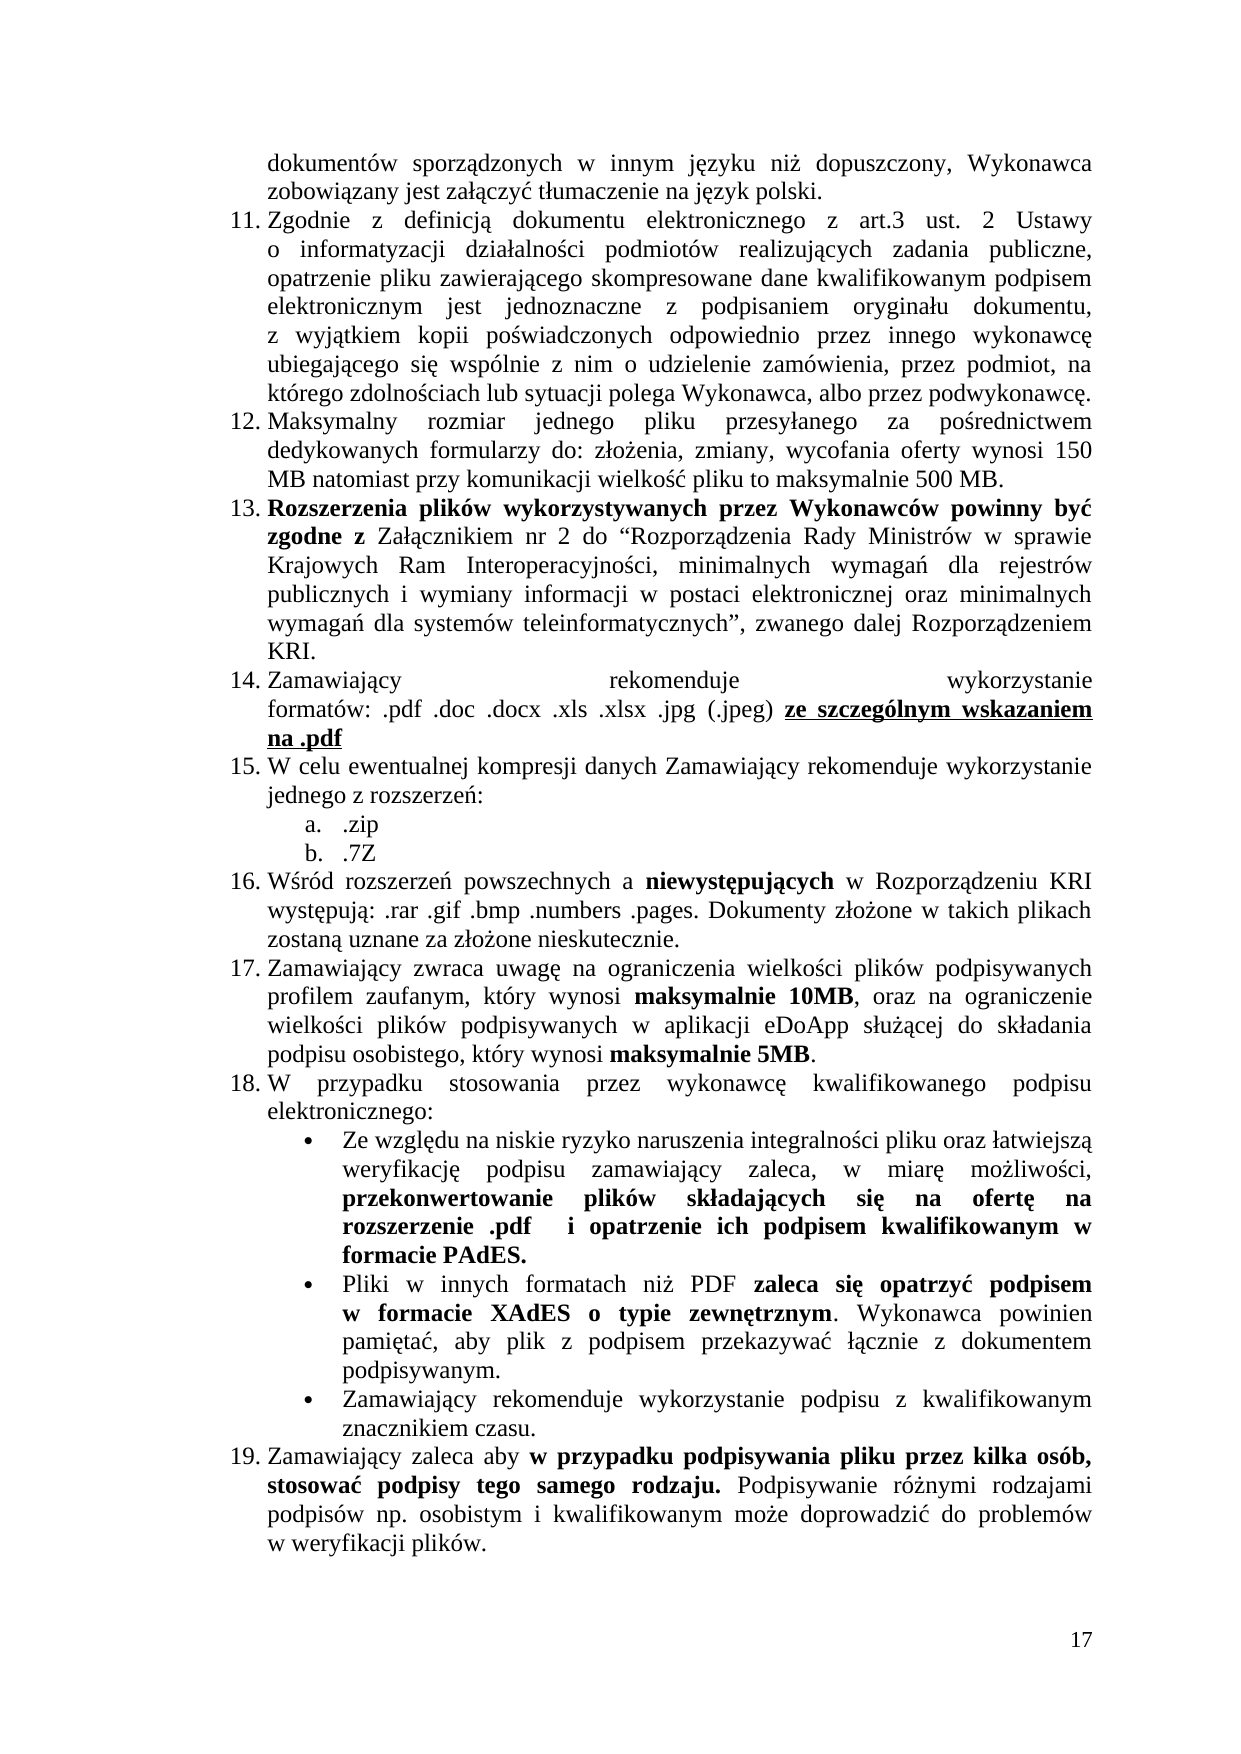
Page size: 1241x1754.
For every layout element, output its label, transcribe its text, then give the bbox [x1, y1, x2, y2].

list Zamawiający rekomenduje wykorzystanie formatów: .pdf .doc .docx .xls .xlsx .jpg (.jpeg) ze szczególnym wskazaniem na .pdf [229, 665, 1093, 751]
list W przypadku stosowania przez wykonawcę kwalifikowanego podpisu elektronicznego: [229, 1068, 1093, 1125]
list Rozszerzenia plików wykorzystywanych przez Wykonawców powinny być zgodne z Załącznikiem nr 2 do “Rozporządzenia Rady Ministrów w sprawie Krajowych Ram Interoperacyjności, minimalnych wymagań dla rejestrów publicznych i wymiany informacji w postaci elektronicznej oraz minimalnych wymagań dla systemów teleinformatycznych”, zwanego dalej Rozporządzeniem KRI. [229, 493, 1093, 665]
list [229, 148, 1093, 205]
list W celu ewentualnej kompresji danych Zamawiający rekomenduje wykorzystanie jednego z rozszerzeń: [229, 751, 1093, 809]
list .zip [304, 809, 1093, 838]
list Maksymalny rozmiar jednego pliku przesyłanego za pośrednictwem dedykowanych formularzy do: złożenia, zmiany, wycofania oferty wynosi 150 MB natomiast przy komunikacji wielkość pliku to maksymalnie 500 MB. [229, 406, 1093, 493]
list Pliki w innych formatach niż PDF zaleca się opatrzyć podpisem w formacie XAdES o typie zewnętrznym. Wykonawca powinien pamiętać, aby plik z podpisem przekazywać łącznie z dokumentem podpisywanym. [304, 1269, 1093, 1384]
list Wśród rozszerzeń powszechnych a niewystępujących w Rozporządzeniu KRI występują: .rar .gif .bmp .numbers .pages. Dokumenty złożone w takich plikach zostaną uznane za złożone nieskutecznie. [229, 866, 1093, 953]
list Zamawiający zwraca uwagę na ograniczenia wielkości plików podpisywanych profilem zaufanym, który wynosi maksymalnie 10MB, oraz na ograniczenie wielkości plików podpisywanych w aplikacji eDoApp służącej do składania podpisu osobistego, który wynosi maksymalnie 5MB. [229, 953, 1093, 1068]
list Ze względu na niskie ryzyko naruszenia integralności pliku oraz łatwiejszą weryfikację podpisu zamawiający zaleca, w miarę możliwości, przekonwertowanie plików składających się na ofertę na rozszerzenie .pdf i opatrzenie ich podpisem kwalifikowanym w formacie PAdES. [304, 1125, 1093, 1269]
list Zamawiający rekomenduje wykorzystanie podpisu z kwalifikowanym znacznikiem czasu. [304, 1384, 1093, 1441]
list .7Z [304, 838, 1093, 866]
list Zamawiający zaleca aby w przypadku podpisywania pliku przez kilka osób, stosować podpisy tego samego rodzaju. Podpisywanie różnymi rodzajami podpisów np. osobistym i kwalifikowanym może doprowadzić do problemów w weryfikacji plików. [229, 1441, 1093, 1556]
list Zgodnie z definicją dokumentu elektronicznego z art.3 ust. 2 Ustawy o informatyzacji działalności podmiotów realizujących zadania publiczne, opatrzenie pliku zawierającego skompresowane dane kwalifikowanym podpisem elektronicznym jest jednoznaczne z podpisaniem oryginału dokumentu, z wyjątkiem kopii poświadczonych odpowiednio przez innego wykonawcę ubiegającego się wspólnie z nim o udzielenie zamówienia, przez podmiot, na którego zdolnościach lub sytuacji polega Wykonawca, albo przez podwykonawcę. [229, 205, 1093, 406]
